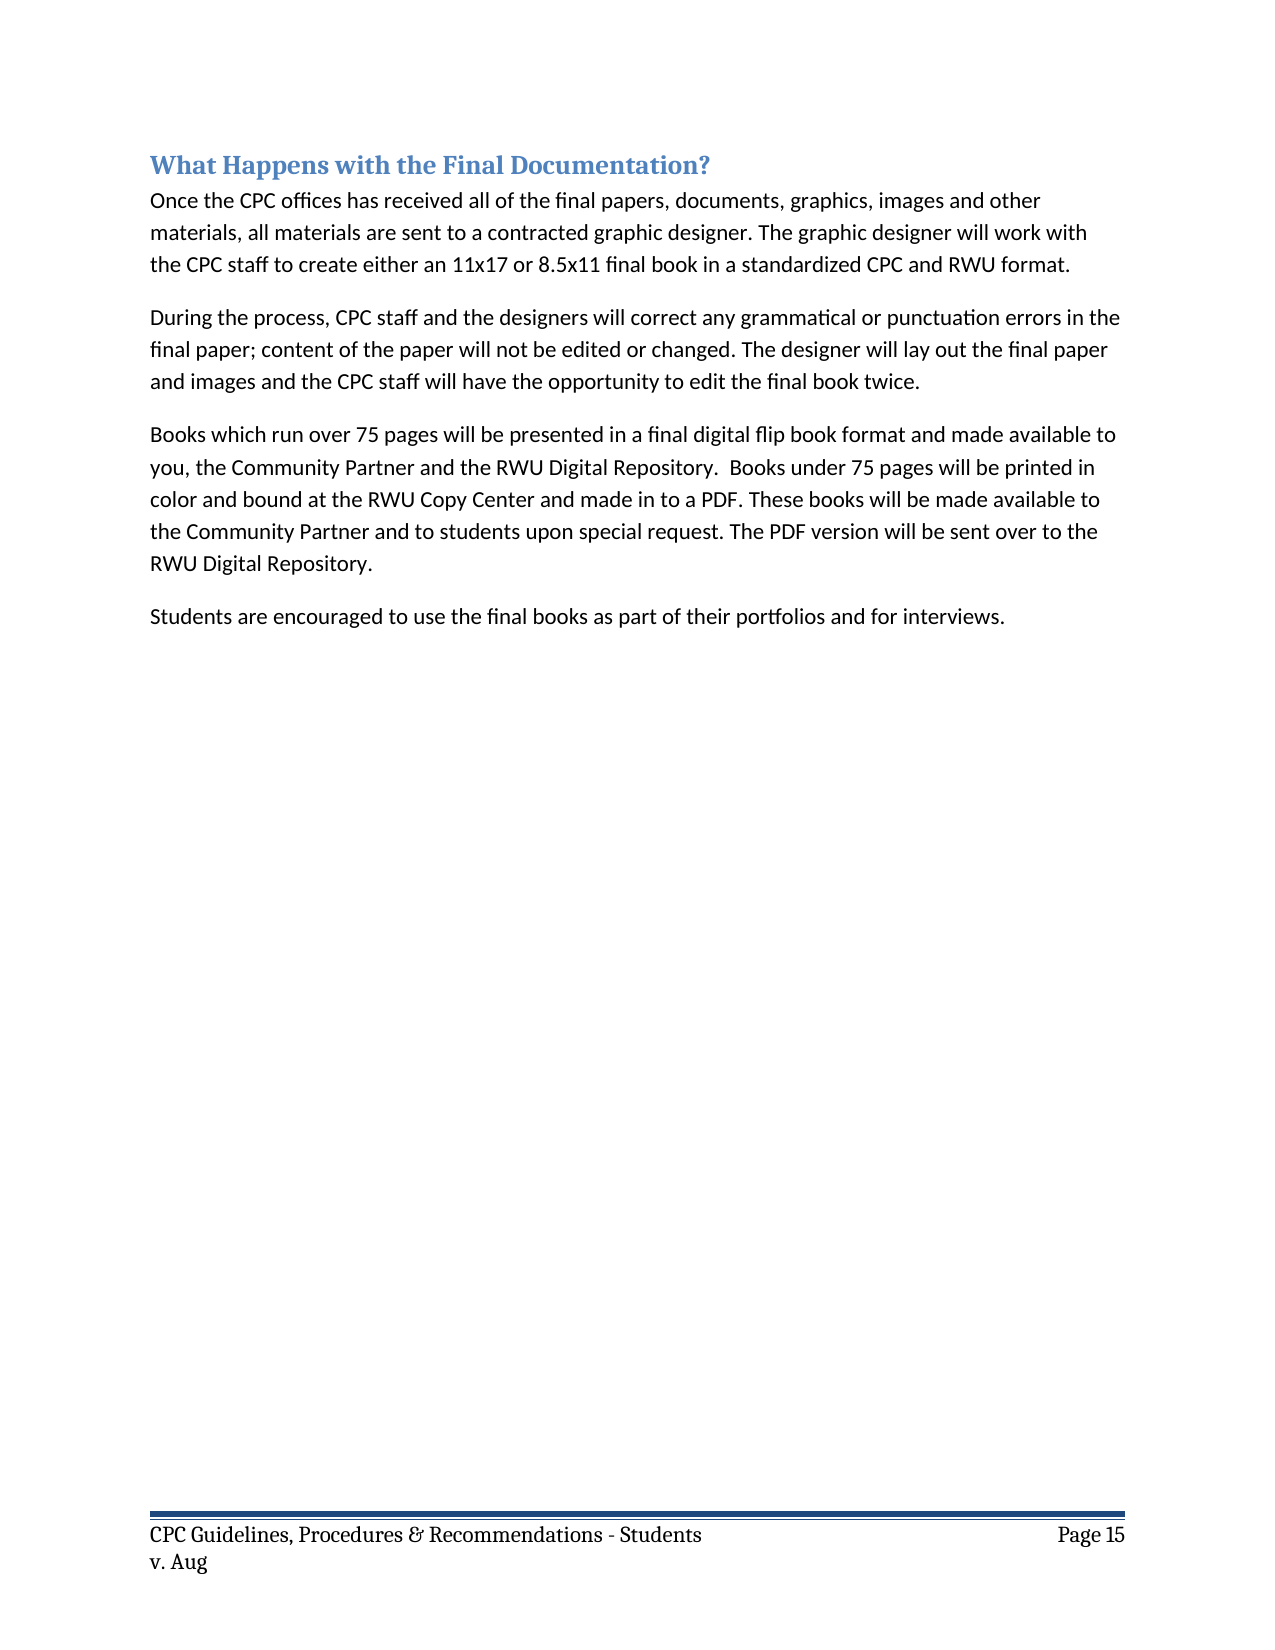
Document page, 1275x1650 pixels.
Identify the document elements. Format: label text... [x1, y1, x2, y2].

subtitle What Happens with the Final Documentation? [150, 150, 1125, 181]
text Once the CPC offices has received all of the final papers, documents, graphics, images and other materials, all materials are sent to a contracted graphic designer. The graphic designer will work with the CPC staff to create either an 11x17 or 8.5x11 final book in a standardized CPC and RWU format. [150, 186, 1125, 278]
text Books which run over 75 pages will be presented in a final digital flip book format and made available to you, the Community Partner and the RWU Digital Repository. Books under 75 pages will be printed in color and bound at the RWU Copy Center and made in to a PDF. These books will be made available to the Community Partner and to students upon special request. The PDF version will be sent over to the RWU Digital Repository. [150, 421, 1125, 577]
text Students are encouraged to use the final books as part of their portfolios and for interviews. [150, 602, 1125, 630]
text During the process, CPC staff and the designers will correct any grammatical or punctuation errors in the final paper; content of the paper will not be edited or changed. The designer will lay out the final paper and images and the CPC staff will have the opportunity to edit the final book twice. [150, 303, 1125, 396]
